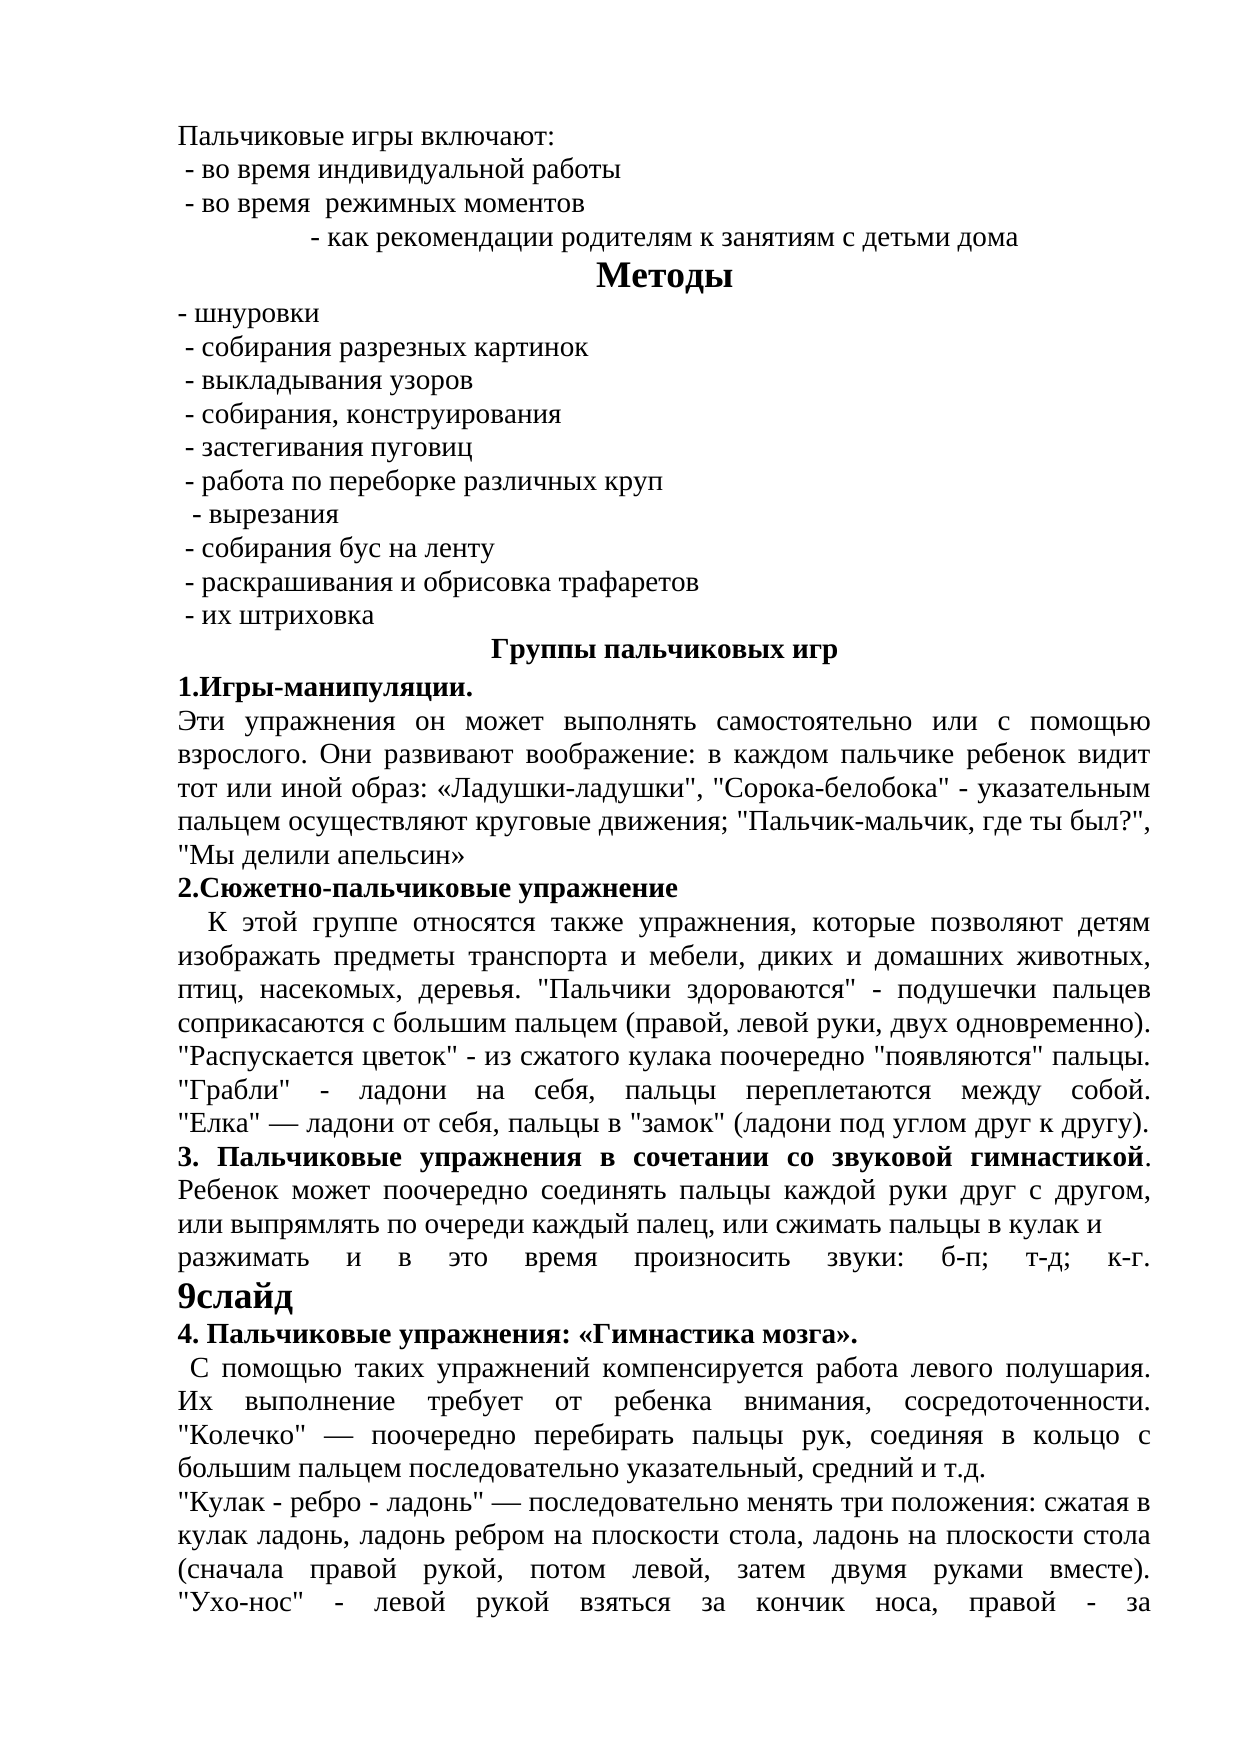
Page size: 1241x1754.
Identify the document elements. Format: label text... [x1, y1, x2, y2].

text Группы пальчиковых игр [177, 631, 1152, 664]
text разжимать и в это время произносить звуки: б-п; т-д; к-г. 9слайд [177, 1239, 1152, 1316]
text 2.Сюжетно-пальчиковые упражнение [177, 871, 1152, 904]
text - работа по переборке различных круп [177, 463, 1152, 497]
text - выкладывания узоров [177, 362, 1152, 396]
text - во время режимных моментов [177, 185, 1152, 219]
text - как рекомендации родителям к занятиям с детьми дома Методы [177, 219, 1152, 295]
text - застегивания пуговиц [177, 429, 1152, 463]
text 1.Игры-манипуляции. [177, 669, 1152, 703]
text - шнуровки [177, 295, 1152, 329]
text - их штриховка [177, 597, 1152, 631]
text - собирания, конструирования [177, 396, 1152, 429]
text Эти упражнения он может выполнять самостоятельно или с помощью взрослого. Они развивают воображение: в каждом пальчике ребенок видит тот или иной образ: «Ладушки-ладушки", "Сорока-белобока" - указательным пальцем осуществляют круговые движения; "Пальчик-мальчик, где ты был?", "Мы делили апельсин» [177, 703, 1152, 871]
text 4. Пальчиковые упражнения: «Гимнастика мозга». [177, 1316, 1152, 1350]
text К этой группе относятся также упражнения, которые позволяют детям изображать предметы транспорта и мебели, диких и домашних животных, птиц, насекомых, деревья. "Пальчики здороваются" - подушечки пальцев соприкасаются с большим пальцем (правой, левой руки, двух одновременно). "Распускается цветок" - из сжатого кулака поочередно "появляются" пальцы. "Грабли" - ладони на себя, пальцы переплетаются между собой. "Елка" — ладони от себя, пальцы в "замок" (ладони под углом друг к другу). 3. Пальчиковые упражнения в сочетании со звуковой гимнастикой. Ребенок может поочередно соединять пальцы каждой руки друг с другом, или выпрямлять по очереди каждый палец, или сжимать пальцы в кулак и [177, 904, 1152, 1239]
text - раскрашивания и обрисовка трафаретов [177, 564, 1152, 597]
text С помощью таких упражнений компенсируется работа левого полушария. Их выполнение требует от ребенка внимания, сосредоточенности. "Колечко" — поочередно перебирать пальцы рук, соединяя в кольцо с большим пальцем последовательно указательный, средний и т.д. [177, 1350, 1152, 1484]
text - во время индивидуальной работы [177, 152, 1152, 185]
text - собирания разрезных картинок [177, 329, 1152, 362]
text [177, 1484, 1152, 1618]
text Пальчиковые игры включают: [177, 118, 1152, 152]
text - вырезания [177, 497, 1152, 530]
text - собирания бус на ленту [177, 530, 1152, 564]
